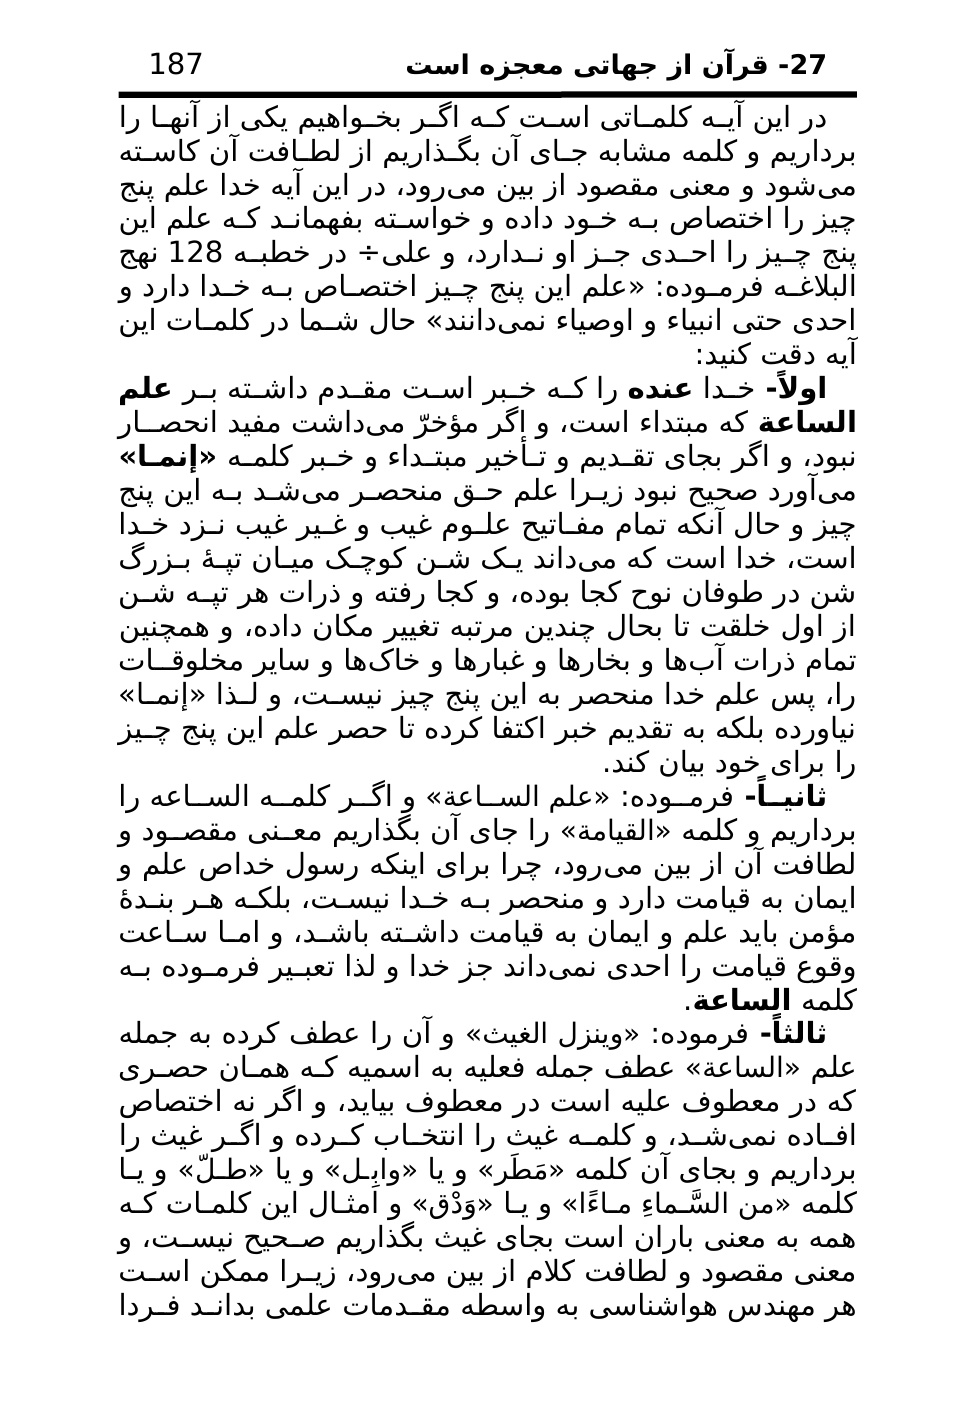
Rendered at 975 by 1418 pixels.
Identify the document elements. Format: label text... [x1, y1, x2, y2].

text ثانیاً- فرموده: «علم الساعة» و اگر کلمه الساعه را برداریم و کلمه «القيامة» را جای آن بگذاریم معنی مقصود و لطافت آن از بین می‌رود، چرا برای اینکه رسول خداص علم و ایمان به قیامت دارد و منحصر به خدا نیست، بلکه هر بندۀ مؤمن باید علم و ایمان به قیامت داشته باشد، و اما ساعت وقوع قیامت را احدی نمی‌داند جز خدا و لذا تعبیر فرموده به کلمه الساعة. [118, 779, 857, 1017]
text اولاً- خدا عنده را که خبر است مقدم داشته بر علم الساعة که مبتداء است، و اگر مؤخرّ می‌داشت مفید انحصار نبود، و اگر بجای تقدیم و تأخیر مبتداء و خبر کلمه «إنما» می‌آورد صحیح نبود زیرا علم حق منحصر می‌شد به این پنج چیز و حال آنکه تمام مفاتیح علوم غیب و غیر غیب نزد خدا است، خدا است که می‌داند یک شن کوچک میان تپۀ بزرگ شن در طوفان نوح کجا بوده، و کجا رفته و ذرات هر تپه شن از اول خلقت تا بحال چندین مرتبه تغییر مکان داده، و همچنین تمام ذرات آب‌ها و بخارها و غبارها و خاک‌ها و سایر مخلوقات را، پس علم خدا منحصر به این پنج چیز نیست، و لذا «إنما» نیاورده بلکه به تقدیم خبر اکتفا کرده تا حصر علم این پنج چیز را برای خود بیان کند. [118, 372, 857, 779]
text در این آیه کلماتی است که اگر بخواهیم یکی از آنها را برداریم و کلمه مشابه جای آن بگذاریم از لطافت آن کاسته می‌شود و معنی مقصود از بین می‌رود، در این آیه خدا علم پنج چیز را اختصاص به خود داده و خواسته بفهماند که علم این پنج چیز را احدی جز او ندارد، و علی÷ در خطبه 128 نهج البلاغه فرموده: «علم این پنج چیز اختصاص به خدا دارد و احدی حتی انبیاء و اوصیاء نمی‌دانند» حال شما در کلمات این آیه دقت کنید: [118, 100, 857, 372]
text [118, 1017, 857, 1322]
